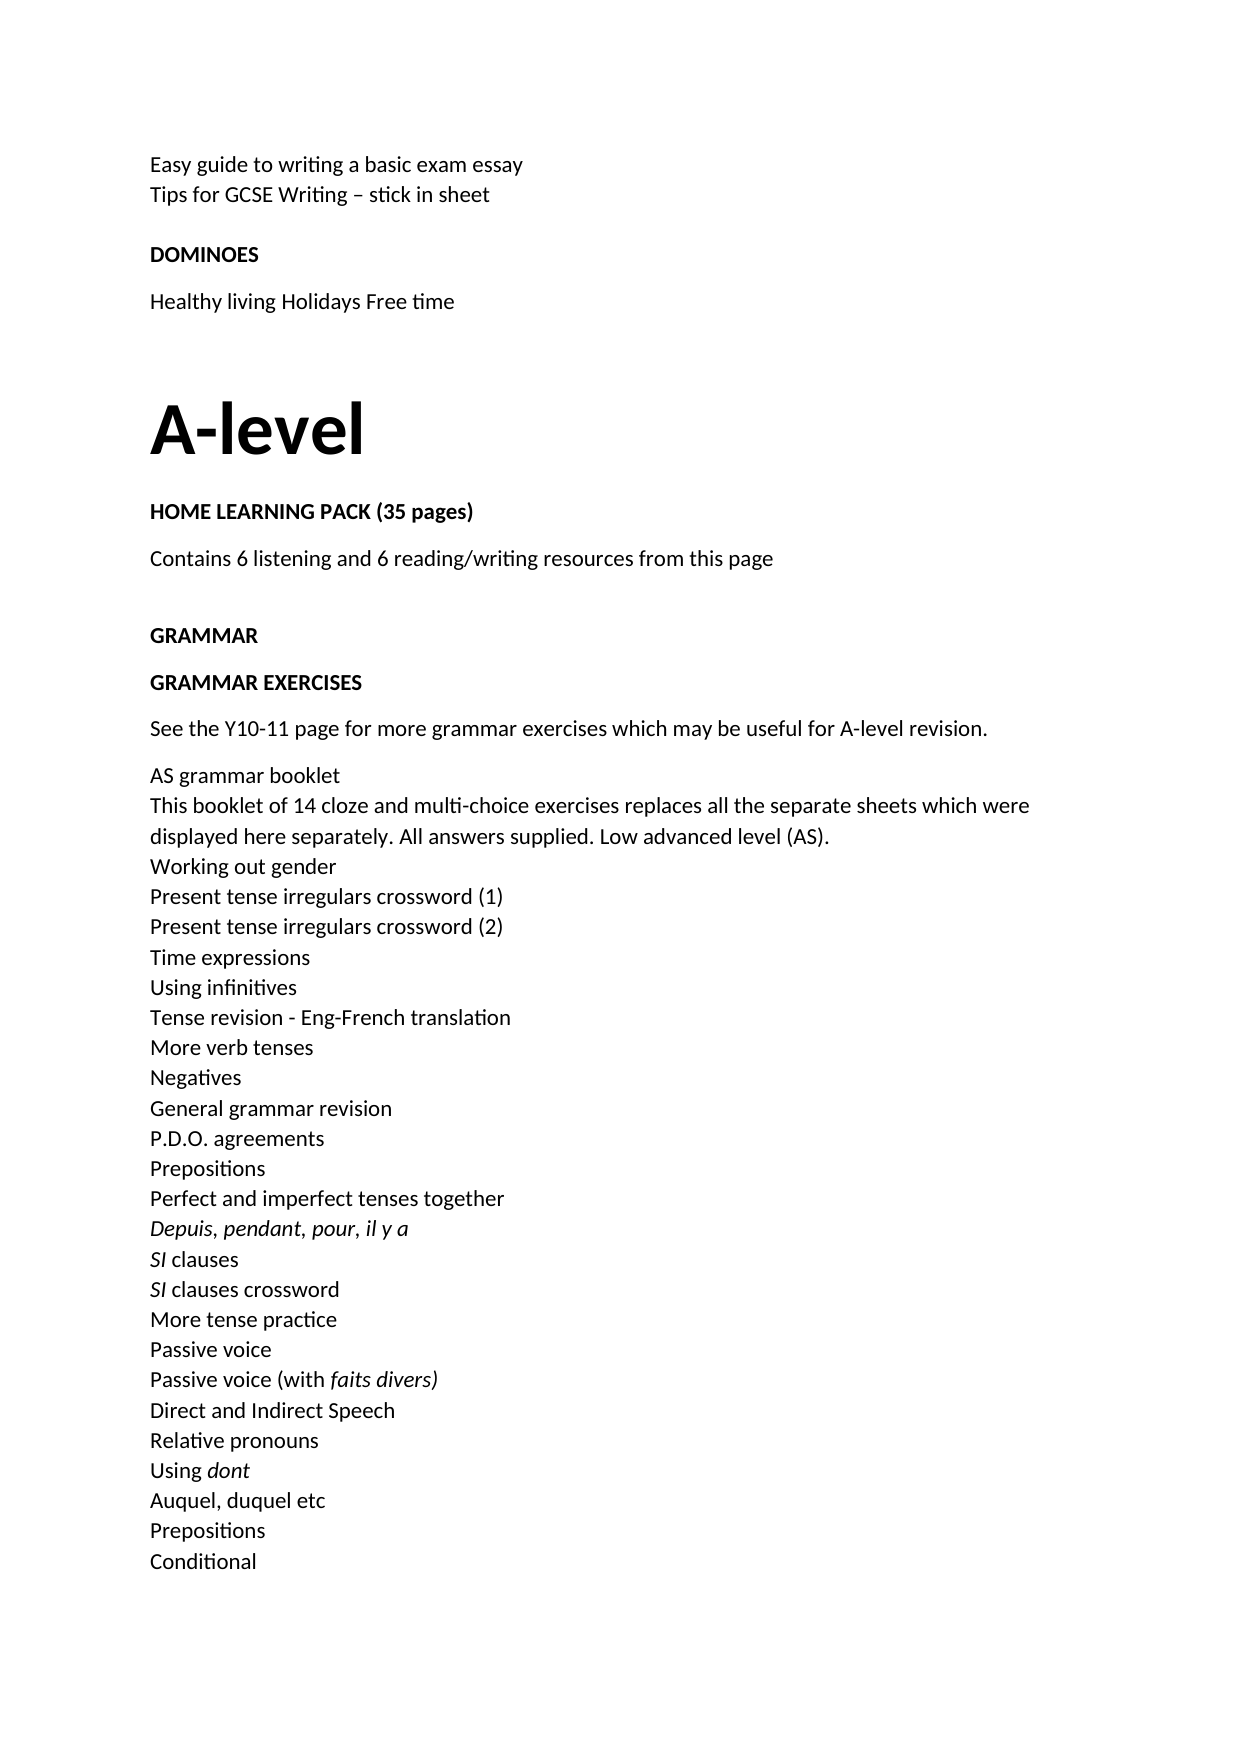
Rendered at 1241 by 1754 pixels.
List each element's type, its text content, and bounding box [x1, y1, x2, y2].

text See the Y10-11 page for more grammar exercises which may be useful for A-level revision. [150, 714, 1090, 742]
text DOMINOES [150, 241, 1090, 269]
text Contains 6 listening and 6 reading/writing resources from this page [150, 544, 1090, 602]
text A-level [150, 381, 1090, 473]
text GRAMMAR [150, 621, 1090, 649]
text Easy guide to writing a basic exam essay [150, 150, 1090, 178]
text GRAMMAR EXERCISES [150, 668, 1090, 696]
text HOME LEARNING PACK (35 pages) [150, 497, 1090, 525]
text Healthy living Holidays Free time [150, 287, 1090, 316]
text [150, 761, 1090, 1575]
text Tips for GCSE Writing – stick in sheet [150, 180, 1090, 208]
